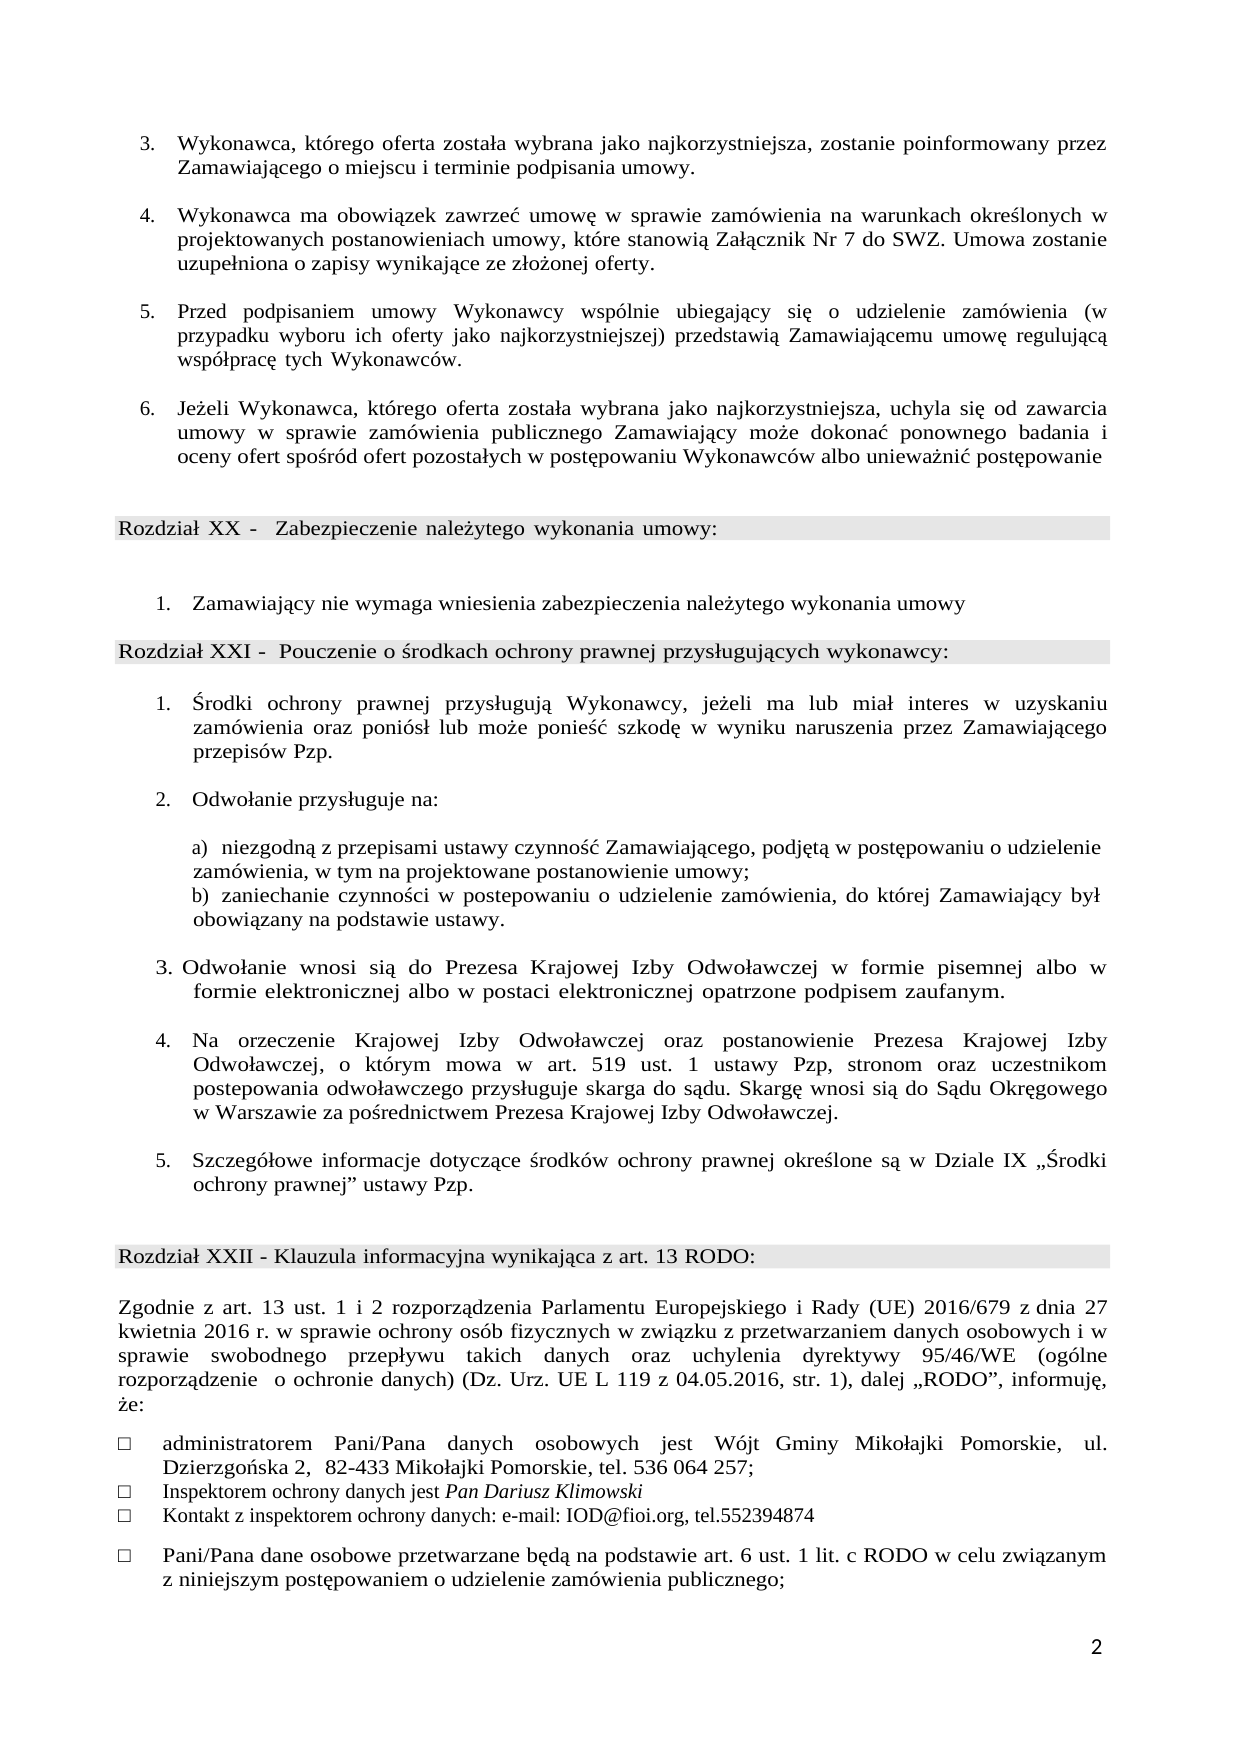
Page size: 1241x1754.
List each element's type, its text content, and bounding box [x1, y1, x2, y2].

list Wykonawca ma obowiązek zawrzeć umowę w sprawie zamówienia na warunkach określonych w projektowanych postanowieniach umowy, które stanowią Załącznik Nr 7 do SWZ. Umowa zostanie uzupełniona o zapisy wynikające ze złożonej oferty. [139, 203, 1107, 275]
list Jeżeli Wykonawca, którego oferta została wybrana jako najkorzystniejsza, uchyla się od zawarcia umowy w sprawie zamówienia publicznego Zamawiający może dokonać ponownego badania i oceny ofert spośród ofert pozostałych w postępowaniu Wykonawców albo unieważnić postępowanie [139, 396, 1108, 468]
list Wykonawca, którego oferta została wybrana jako najkorzystniejsza, zostanie poinformowany przez Zamawiającego o miejscu i terminie podpisania umowy. [139, 131, 1107, 179]
list Szczegółowe informacje dotyczące środków ochrony prawnej określone są w Dziale IX „Środki ochrony prawnej” ustawy Pzp. [155, 1148, 1108, 1196]
list administratorem Pani/Pana danych osobowych jest Wójt Gminy Mikołajki Pomorskie, ul. Dzierzgońska 2, 82-433 Mikołajki Pomorskie, tel. 536 064 257; [118, 1431, 1107, 1479]
list Kontakt z inspektorem ochrony danych: e-mail: IOD@fioi.org, tel.552394874 [118, 1503, 1121, 1527]
list Pani/Pana dane osobowe przetwarzane będą na podstawie art. 6 ust. 1 lit. c RODO w celu związanym z niniejszym postępowaniem o udzielenie zamówienia publicznego; [118, 1543, 1107, 1591]
list Inspektorem ochrony danych jest Pan Dariusz Klimowski [118, 1479, 1121, 1503]
list Środki ochrony prawnej przysługują Wykonawcy, jeżeli ma lub miał interes w uzyskaniu zamówienia oraz poniósł lub może ponieść szkodę w wyniku naruszenia przez Zamawiającego przepisów Pzp. [155, 691, 1108, 763]
text Zgodnie z art. 13 ust. 1 i 2 rozporządzenia Parlamentu Europejskiego i Rady (UE) 2016/679 z dnia 27 kwietnia 2016 r. w sprawie ochrony osób fizycznych w związku z przetwarzaniem danych osobowych i w sprawie swobodnego przepływu takich danych oraz uchylenia dyrektywy 95/46/WE (ogólne rozporządzenie o ochronie danych) (Dz. Urz. UE L 119 z 04.05.2016, str. 1), dalej „RODO”, informuję, że: [118, 1295, 1108, 1416]
list Przed podpisaniem umowy Wykonawcy wspólnie ubiegający się o udzielenie zamówienia (w przypadku wyboru ich oferty jako najkorzystniejszej) przedstawią Zamawiającemu umowę regulującą współpracę tych Wykonawców. [139, 299, 1107, 371]
list Na orzeczenie Krajowej Izby Odwoławczej oraz postanowienie Prezesa Krajowej Izby Odwoławczej, o którym mowa w art. 519 ust. 1 ustawy Pzp, stronom oraz uczestnikom postepowania odwoławczego przysługuje skarga do sądu. Skargę wnosi sią do Sądu Okręgowego w Warszawie za pośrednictwem Prezesa Krajowej Izby Odwoławczej. [155, 1028, 1107, 1124]
list Odwołanie przysługuje na: [155, 787, 1121, 811]
list zaniechanie czynności w postepowaniu o udzielenie zamówienia, do której Zamawiający był obowiązany na podstawie ustawy. [192, 883, 1107, 931]
list Zamawiający nie wymaga wniesienia zabezpieczenia należytego wykonania umowy [155, 591, 1121, 615]
text 3. Odwołanie wnosi sią do Prezesa Krajowej Izby Odwoławczej w formie pisemnej albo w formie elektronicznej albo w postaci elektronicznej opatrzone podpisem zaufanym. [155, 955, 1108, 1003]
list niezgodną z przepisami ustawy czynność Zamawiającego, podjętą w postępowaniu o udzielenie zamówienia, w tym na projektowane postanowienie umowy; [192, 835, 1107, 883]
